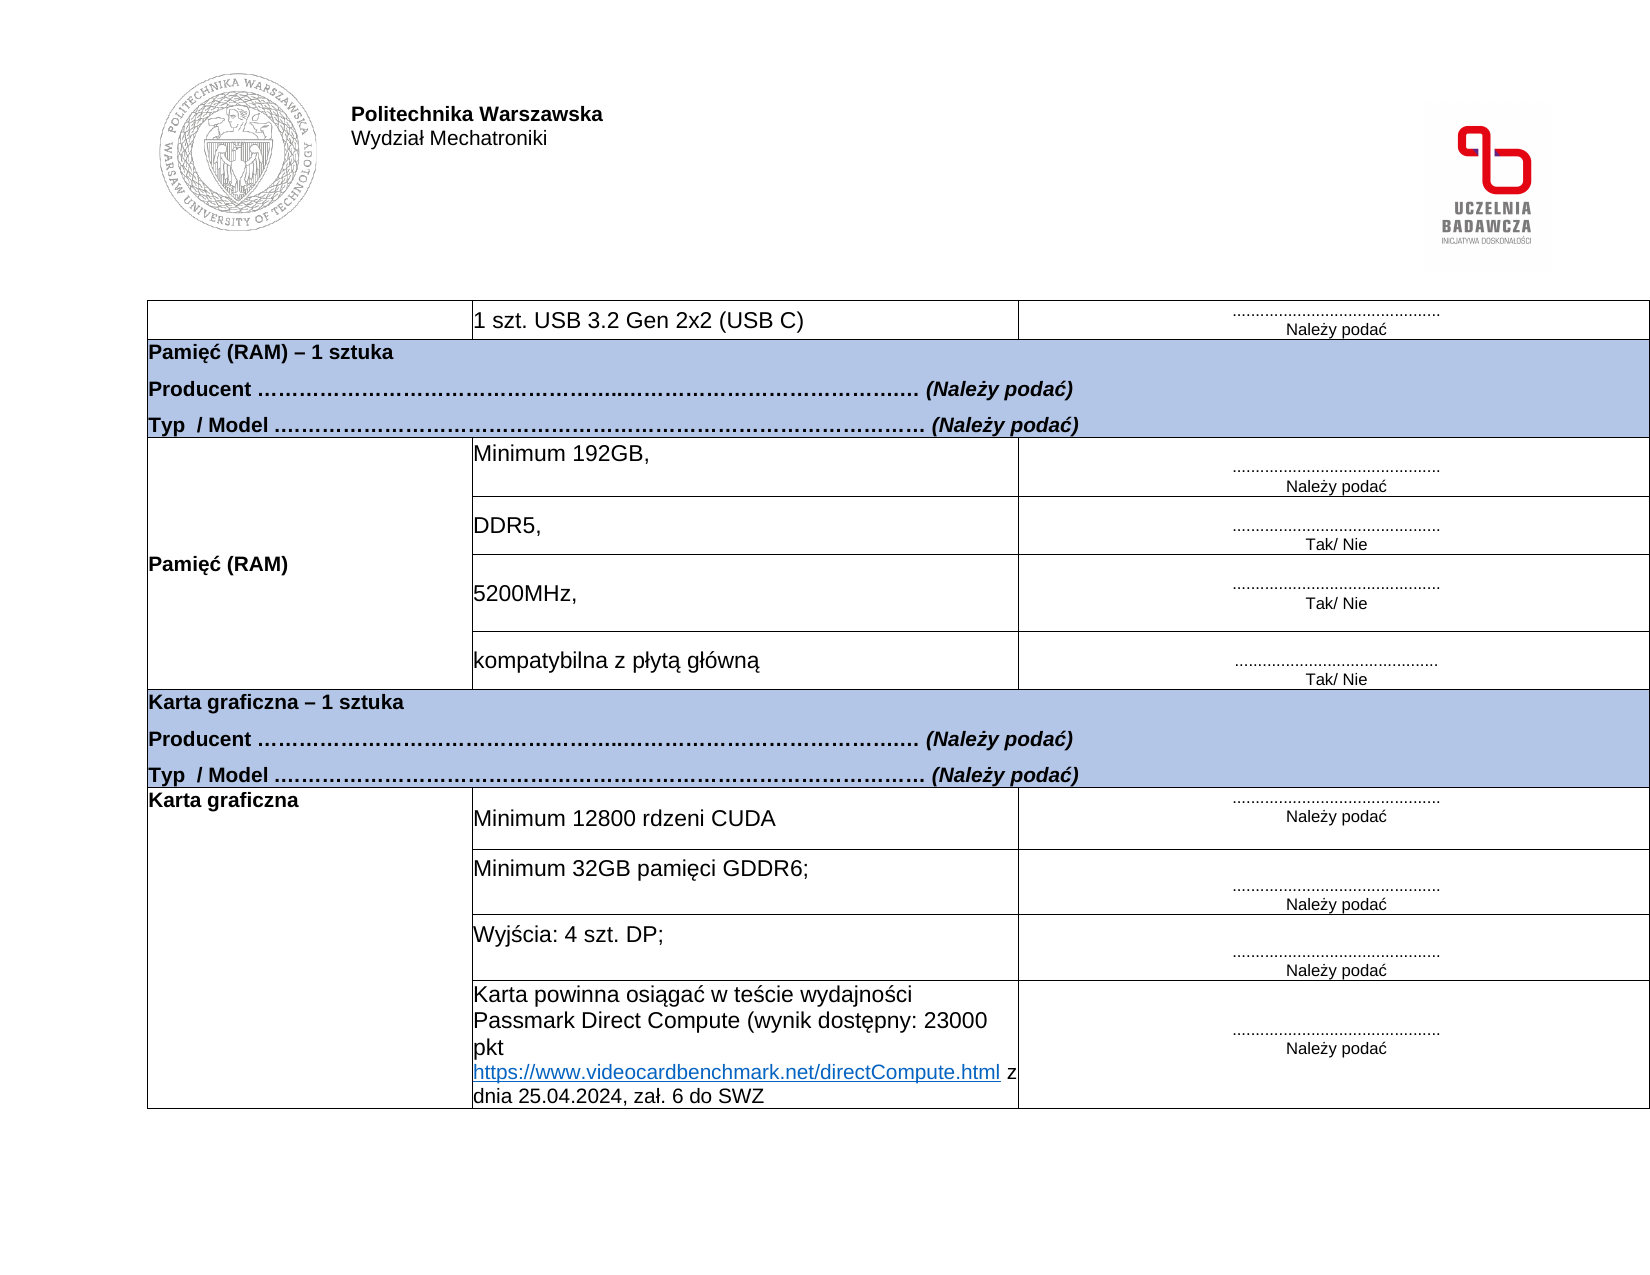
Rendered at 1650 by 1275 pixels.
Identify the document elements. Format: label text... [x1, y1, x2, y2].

table_cell DDR5, [473, 497, 1018, 554]
table_cell ............................................. Należy podać [1019, 438, 1649, 496]
table_cell ............................................ Tak/ Nie [1019, 632, 1649, 689]
table_cell 2 szt. Thunderbolt 4; 6 szt. USB 3.2 Gen.2 (USB A); 1 szt. USB 3.2 Gen 2x2 (USB C) [473, 301, 1018, 339]
table_cell ............................................. Należy podać [1019, 915, 1649, 980]
table_cell Pamięć (RAM) – 1 sztuka Producent ……………………………………………..………………………………….… (Należy podać) Typ / Model .………………………………………………………………………………… (Należy podać) [148, 340, 1649, 437]
table_cell ............................................. Tak/ Nie [1019, 555, 1649, 631]
table_cell Karta graficzna [148, 788, 472, 1108]
table_cell Minimum 192GB, [473, 438, 1018, 496]
table_cell Karta graficzna – 1 sztuka Producent ……………………………………………..………………………………….… (Należy podać) Typ / Model .………………………………………………………………………………… (Należy podać) [148, 690, 1649, 787]
table_cell kompatybilna z płytą główną [473, 632, 1018, 689]
picture [159, 73, 317, 231]
table_cell ............................................. Należy podać [1019, 301, 1649, 339]
table_cell 5200MHz, [473, 555, 1018, 631]
picture [1419, 100, 1554, 272]
table_cell ............................................. Należy podać [1019, 788, 1649, 848]
table_cell Wyjścia: 4 szt. DP; [473, 915, 1018, 980]
table_cell Minimum 12800 rdzeni CUDA [473, 788, 1018, 848]
table_cell ............................................. Tak/ Nie [1019, 497, 1649, 554]
table_cell Pamięć (RAM) [148, 438, 472, 689]
table_cell ............................................. Należy podać [1019, 850, 1649, 914]
table_cell Minimum 32GB pamięci GDDR6; [473, 850, 1018, 914]
table_cell ............................................. Należy podać [1019, 981, 1649, 1108]
